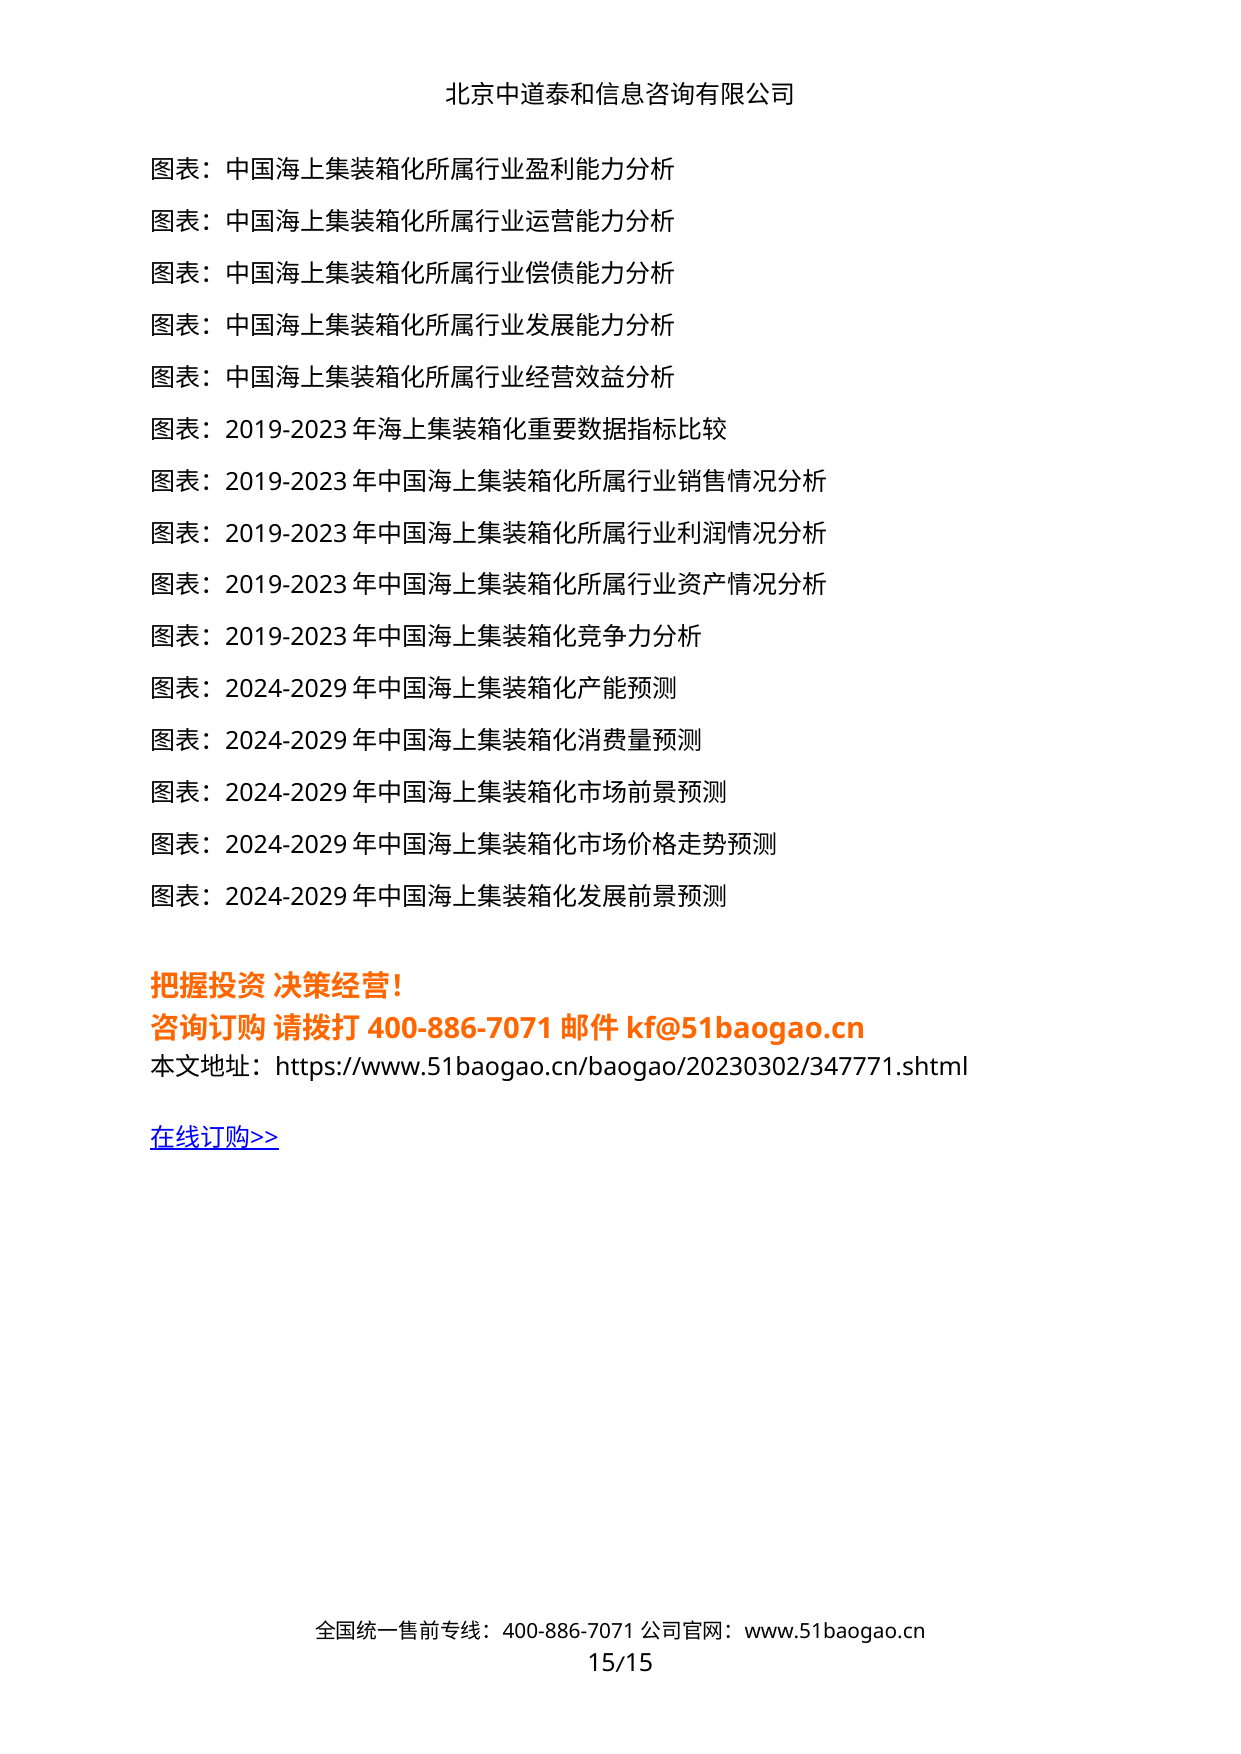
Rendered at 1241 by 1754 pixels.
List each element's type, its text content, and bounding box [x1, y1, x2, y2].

text 图表：2024-2029年中国海上集装箱化市场前景预测 [150, 772, 1090, 809]
text 图表：2024-2029年中国海上集装箱化产能预测 [150, 669, 1090, 705]
text 图表：2019-2023年海上集装箱化重要数据指标比较 [150, 409, 1090, 446]
text 图表：2019-2023年中国海上集装箱化竞争力分析 [150, 617, 1090, 653]
text 图表：中国海上集装箱化所属行业经营效益分析 [150, 357, 1090, 394]
text 图表：中国海上集装箱化所属行业盈利能力分析 [150, 150, 1090, 186]
text 图表：2024-2029年中国海上集装箱化消费量预测 [150, 721, 1090, 757]
text 在线订购>> [150, 1083, 1090, 1153]
text 图表：2019-2023年中国海上集装箱化所属行业销售情况分析 [150, 461, 1090, 497]
text 图表：2024-2029年中国海上集装箱化市场价格走势预测 [150, 824, 1090, 861]
text 图表：中国海上集装箱化所属行业运营能力分析 [150, 202, 1090, 238]
text 图表：中国海上集装箱化所属行业发展能力分析 [150, 306, 1090, 342]
text 图表：2019-2023年中国海上集装箱化所属行业资产情况分析 [150, 565, 1090, 601]
text 图表：2024-2029年中国海上集装箱化发展前景预测 [150, 876, 1090, 912]
text 图表：2019-2023年中国海上集装箱化所属行业利润情况分析 [150, 513, 1090, 549]
text 把握投资 决策经营！咨询订购 请拨打 400-886-7071 邮件 kf@51baogao.cn本文地址：https://www.51baogao.cn/baogao/20230302/347771.shtml [150, 928, 1090, 1083]
text 图表：中国海上集装箱化所属行业偿债能力分析 [150, 254, 1090, 290]
